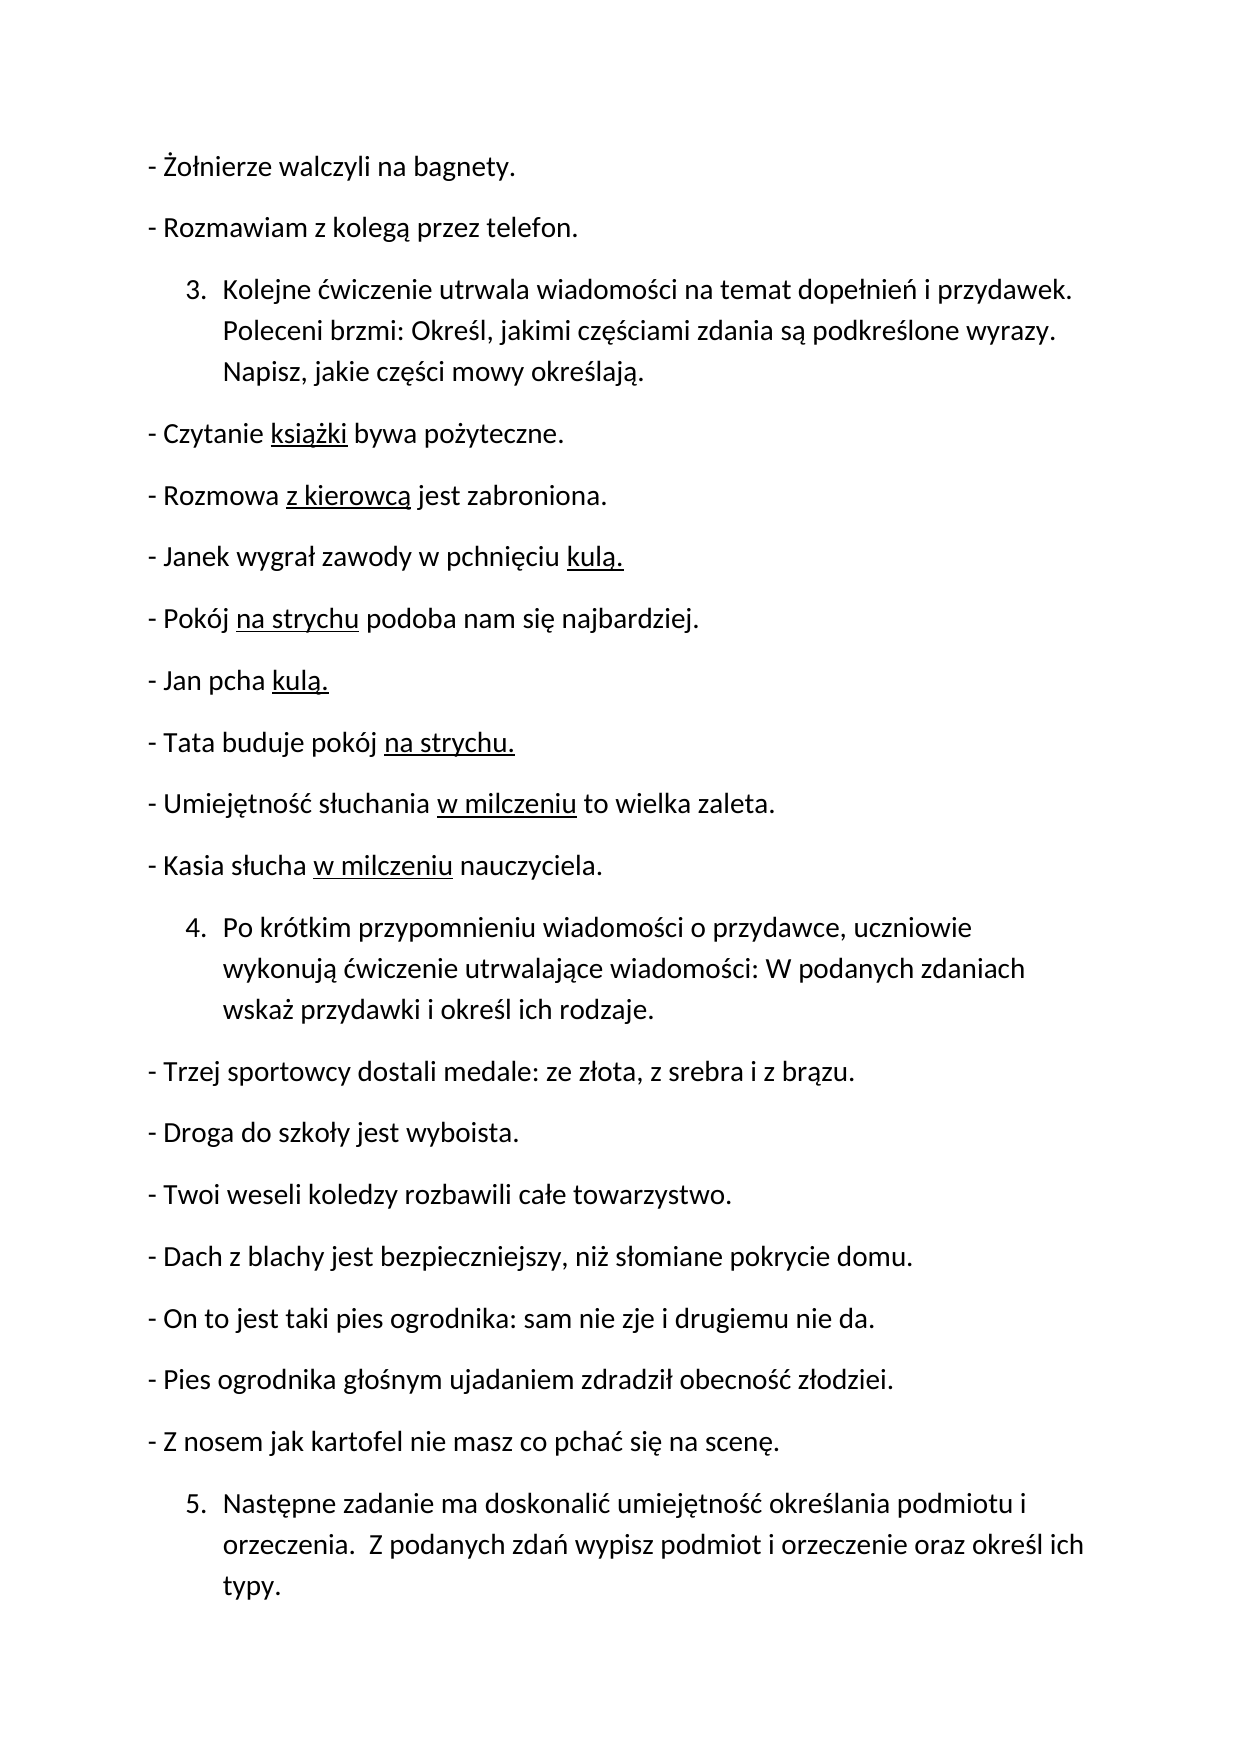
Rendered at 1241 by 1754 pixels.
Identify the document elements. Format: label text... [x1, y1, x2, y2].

text - Rozmowa z kierowcą jest zabroniona. [148, 477, 1093, 512]
text - Kasia słucha w milczeniu nauczyciela. [148, 847, 1093, 883]
text - Pokój na strychu podoba nam się najbardziej. [148, 600, 1093, 636]
text - Pies ogrodnika głośnym ujadaniem zdradził obecność złodziei. [148, 1361, 1093, 1397]
text - Rozmawiam z kolegą przez telefon. [148, 209, 1093, 245]
text - Janek wygrał zawody w pchnięciu kulą. [148, 538, 1093, 574]
text - Dach z blachy jest bezpieczniejszy, niż słomiane pokrycie domu. [148, 1238, 1093, 1273]
text - On to jest taki pies ogrodnika: sam nie zje i drugiemu nie da. [148, 1300, 1093, 1335]
text - Tata buduje pokój na strychu. [148, 724, 1093, 759]
list Następne zadanie ma doskonalić umiejętność określania podmiotu i orzeczenia. Z podanych zdań wypisz podmiot i orzeczenie oraz określ ich typy. [185, 1485, 1093, 1602]
list Kolejne ćwiczenie utrwala wiadomości na temat dopełnień i przydawek. Poleceni brzmi: Określ, jakimi częściami zdania są podkreślone wyrazy. Napisz, jakie części mowy określają. [185, 271, 1093, 389]
text - Z nosem jak kartofel nie masz co pchać się na scenę. [148, 1423, 1093, 1459]
text - Czytanie książki bywa pożyteczne. [148, 415, 1093, 450]
text - Droga do szkoły jest wyboista. [148, 1114, 1093, 1150]
text - Jan pcha kulą. [148, 662, 1093, 697]
text - Umiejętność słuchania w milczeniu to wielka zaleta. [148, 785, 1093, 821]
text - Żołnierze walczyli na bagnety. [148, 148, 1093, 183]
text - Twoi weseli koledzy rozbawili całe towarzystwo. [148, 1176, 1093, 1212]
text - Trzej sportowcy dostali medale: ze złota, z srebra i z brązu. [148, 1053, 1093, 1088]
list Po krótkim przypomnieniu wiadomości o przydawce, uczniowie wykonują ćwiczenie utrwalające wiadomości: W podanych zdaniach wskaż przydawki i określ ich rodzaje. [185, 909, 1093, 1026]
